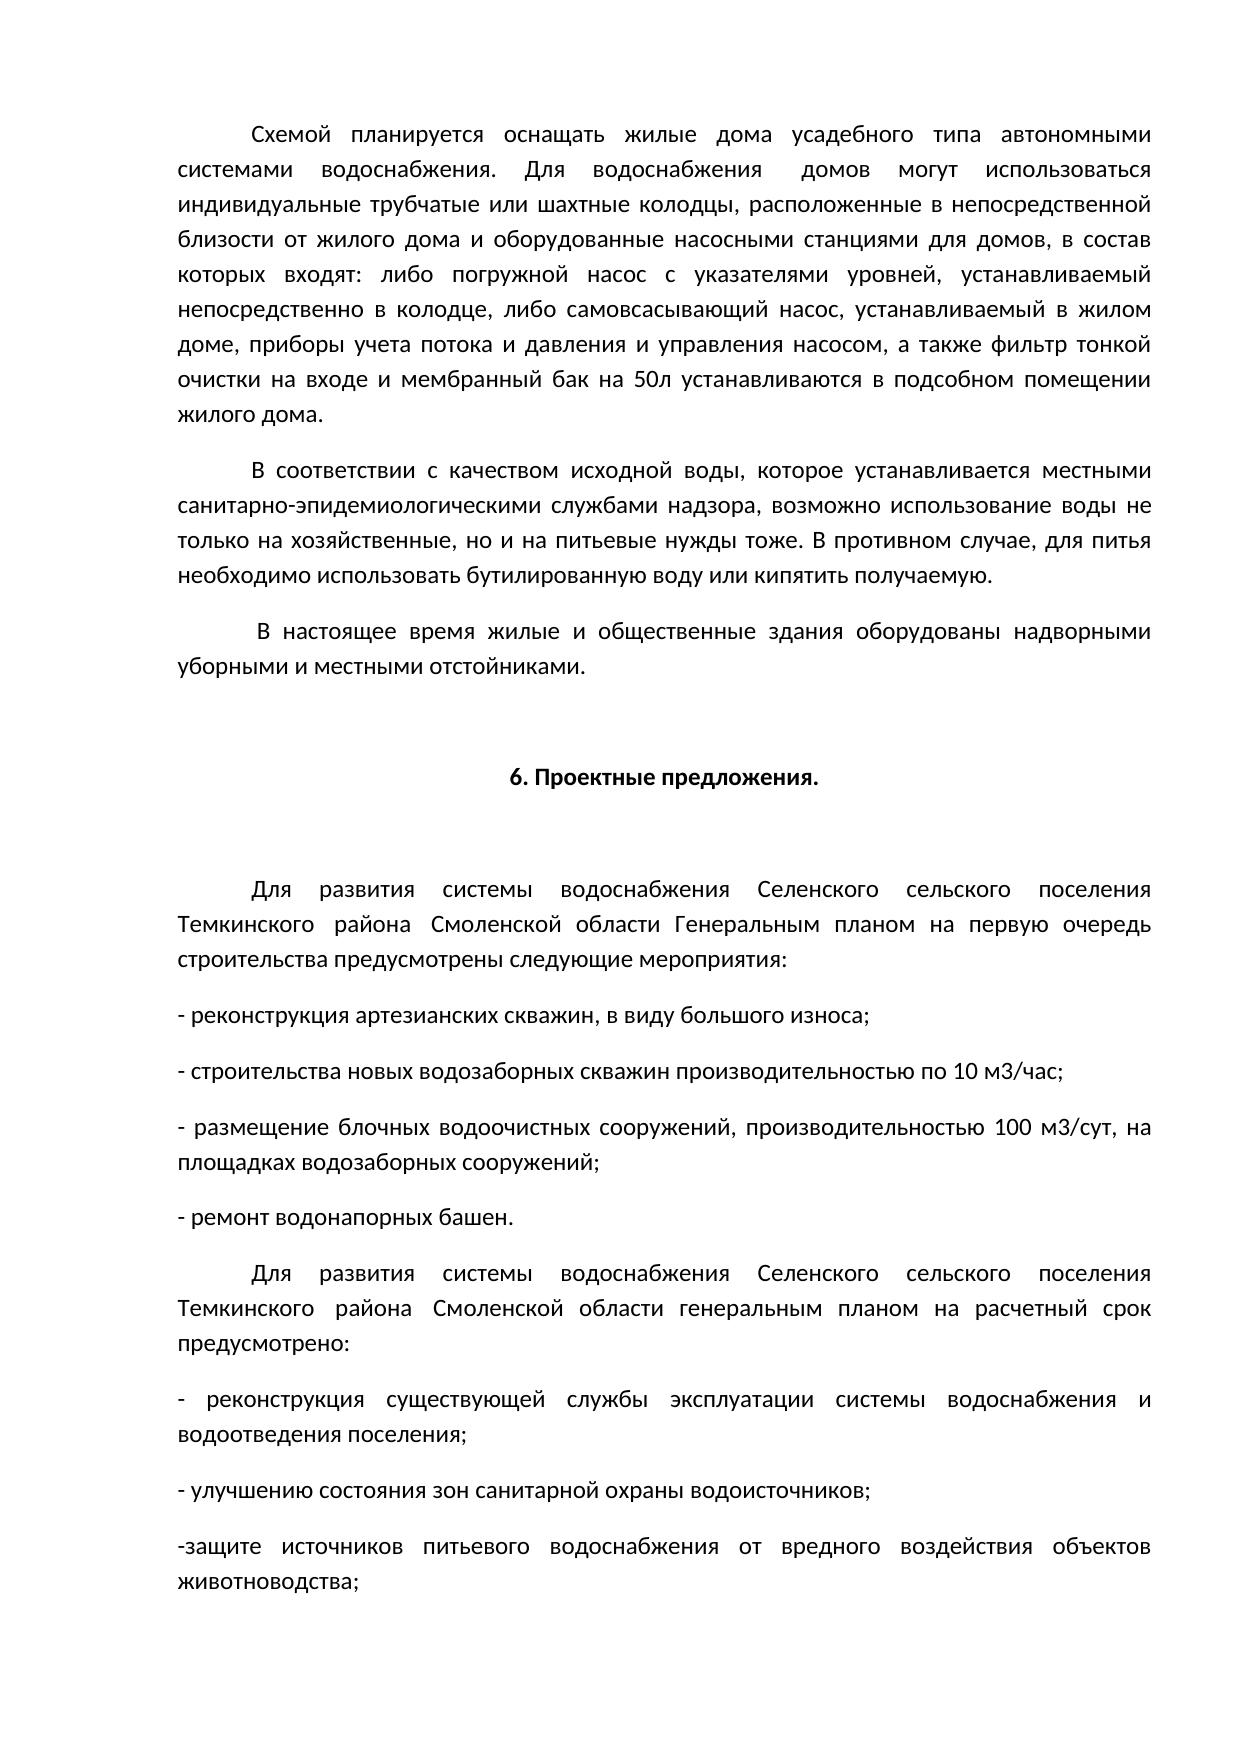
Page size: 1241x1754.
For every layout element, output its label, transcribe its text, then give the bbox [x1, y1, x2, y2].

text - реконструкция артезианских скважин, в виду большого износа; [177, 999, 1152, 1029]
text -защите источников питьевого водоснабжения от вредного воздействия объектов животноводства; [177, 1530, 1152, 1595]
text Схемой планируется оснащать жилые дома усадебного типа автономными системами водоснабжения. Для водоснабжения домов могут использоваться индивидуальные трубчатые или шахтные колодцы, расположенные в непосредственной близости от жилого дома и оборудованные насосными станциями для домов, в состав которых входят: либо погружной насос с указателями уровней, устанавливаемый непосредственно в колодце, либо самовсасывающий насос, устанавливаемый в жилом доме, приборы учета потока и давления и управления насосом, а также фильтр тонкой очистки на входе и мембранный бак на 50л устанавливаются в подсобном помещении жилого дома. [177, 118, 1152, 429]
text Для развития системы водоснабжения Селенского сельского поселения Темкинского района Смоленской области генеральным планом на расчетный срок предусмотрено: [177, 1257, 1152, 1358]
text 6. Проектные предложения. [177, 761, 1152, 792]
text В настоящее время жилые и общественные здания оборудованы надворными уборными и местными отстойниками. [177, 615, 1152, 680]
text - улучшению состояния зон санитарной охраны водоисточников; [177, 1474, 1152, 1504]
text - размещение блочных водоочистных сооружений, производительностью 100 м3/сут, на площадках водозаборных сооружений; [177, 1111, 1152, 1176]
text - ремонт водонапорных башен. [177, 1201, 1152, 1232]
text Для развития системы водоснабжения Селенского сельского поселения Темкинского района Смоленской области Генеральным планом на первую очередь строительства предусмотрены следующие мероприятия: [177, 873, 1152, 974]
text В соответствии с качеством исходной воды, которое устанавливается местными санитарно-эпидемиологическими службами надзора, возможно использование воды не только на хозяйственные, но и на питьевые нужды тоже. В противном случае, для питья необходимо использовать бутилированную воду или кипятить получаемую. [177, 454, 1152, 589]
text - строительства новых водозаборных скважин производительностью по 10 м3/час; [177, 1055, 1152, 1085]
text - реконструкция существующей службы эксплуатации системы водоснабжения и водоотведения поселения; [177, 1383, 1152, 1449]
